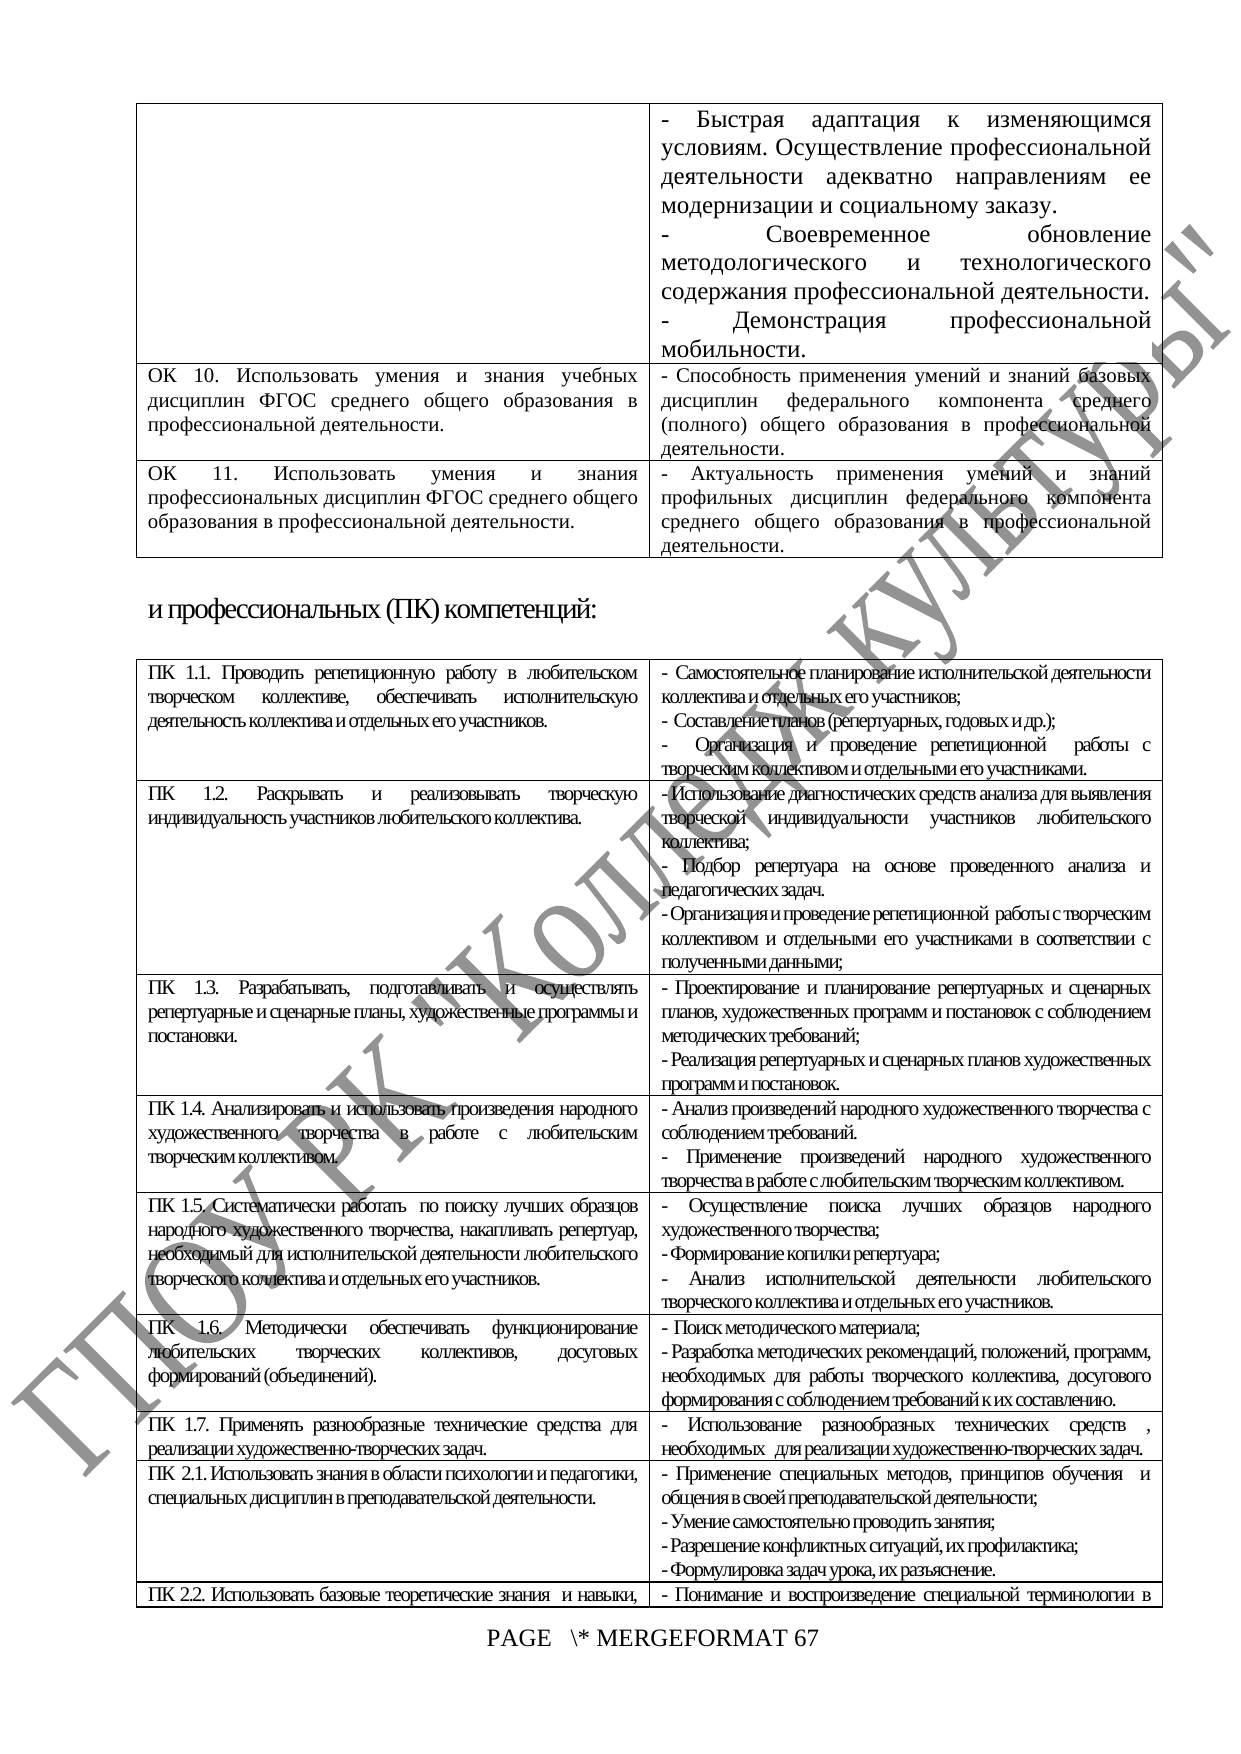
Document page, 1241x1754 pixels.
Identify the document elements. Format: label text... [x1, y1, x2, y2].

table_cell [650, 1583, 1162, 1606]
text и профессиональных (ПК) компетенций: [148, 592, 1152, 625]
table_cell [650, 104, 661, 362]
table_cell - Анализ произведений народного художественного творчества с соблюдением требований. - Применение произведений народного художественного творчества в работе с любительским творческим коллективом. [650, 1096, 1162, 1192]
table_cell ПК 1.6. Методически обеспечивать функционирование любительских творческих коллективов, досуговых формирований (объединений). [137, 1315, 649, 1411]
table_cell - Использование разнообразных технических средств , необходимых для реализации художественно-творческих задач. [650, 1412, 1162, 1460]
table_cell - Актуальность применения умений и знаний профильных дисциплин федерального компонента среднего общего образования в профессиональной деятельности. [650, 461, 1162, 557]
table_cell - Использование диагностических средств анализа для выявления творческой индивидуальности участников любительского коллектива; - Подбор репертуара на основе проведенного анализа и педагогических задач. - Организация и проведение репетиционной работы с творческим коллективом и отдельными его участниками в соответствии с полученными данными; [650, 781, 1162, 973]
table_cell - Осуществление поиска лучших образцов народного художественного творчества; - Формирование копилки репертуара; - Анализ исполнительской деятельности любительского творческого коллектива и отдельных его участников. [650, 1193, 1162, 1313]
table_cell ПК 1.2. Раскрывать и реализовывать творческую индивидуальность участников любительского коллектива. [137, 781, 649, 973]
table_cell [137, 1583, 649, 1606]
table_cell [137, 104, 649, 362]
table_cell - Проектирование и планирование репертуарных и сценарных планов, художественных программ и постановок с соблюдением методических требований; - Реализация репертуарных и сценарных планов художественных программ и постановок. [650, 975, 1162, 1095]
table_cell ПК 1.3. Разрабатывать, подготавливать и осуществлять репертуарные и сценарные планы, художественные программы и постановки. [137, 975, 649, 1095]
table_cell - Способность применения умений и знаний базовых дисциплин федерального компонента среднего (полного) общего образования в профессиональной деятельности. [650, 364, 1162, 460]
table_header - Самостоятельное планирование исполнительской деятельности коллектива и отдельных его участников; - Составление планов (репертуарных, годовых и др.); - Организация и проведение репетиционной работы с творческим коллективом и отдельными его участниками. [650, 660, 1162, 780]
table_cell ПК 2.1. Использовать знания в области психологии и педагогики, специальных дисциплин в преподавательской деятельности. [137, 1461, 649, 1581]
table_cell - Применение специальных методов, принципов обучения и общения в своей преподавательской деятельности; - Умение самостоятельно проводить занятия; - Разрешение конфликтных ситуаций, их профилактика; - Формулировка задач урока, их разъяснение. [650, 1461, 1162, 1581]
table_header ПК 1.1. Проводить репетиционную работу в любительском творческом коллективе, обеспечивать исполнительскую деятельность коллектива и отдельных его участников. [137, 660, 649, 780]
table_cell - Поиск методического материала; - Разработка методических рекомендаций, положений, программ, необходимых для работы творческого коллектива, досугового формирования с соблюдением требований к их составлению. [650, 1315, 1162, 1411]
table_cell ПК 1.4. Анализировать и использовать произведения народного художественного творчества в работе с любительским творческим коллективом. [137, 1096, 649, 1192]
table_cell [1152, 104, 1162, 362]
table_cell ОК 10. Использовать умения и знания учебных дисциплин ФГОС среднего общего образования в профессиональной деятельности. [137, 364, 649, 460]
table_cell ПК 1.7. Применять разнообразные технические средства для реализации художественно-творческих задач. [137, 1412, 649, 1460]
table_cell ОК 11. Использовать умения и знания профессиональных дисциплин ФГОС среднего общего образования в профессиональной деятельности. [137, 461, 649, 557]
table_cell ПК 1.5. Систематически работать по поиску лучших образцов народного художественного творчества, накапливать репертуар, необходимый для исполнительской деятельности любительского творческого коллектива и отдельных его участников. [137, 1193, 649, 1313]
